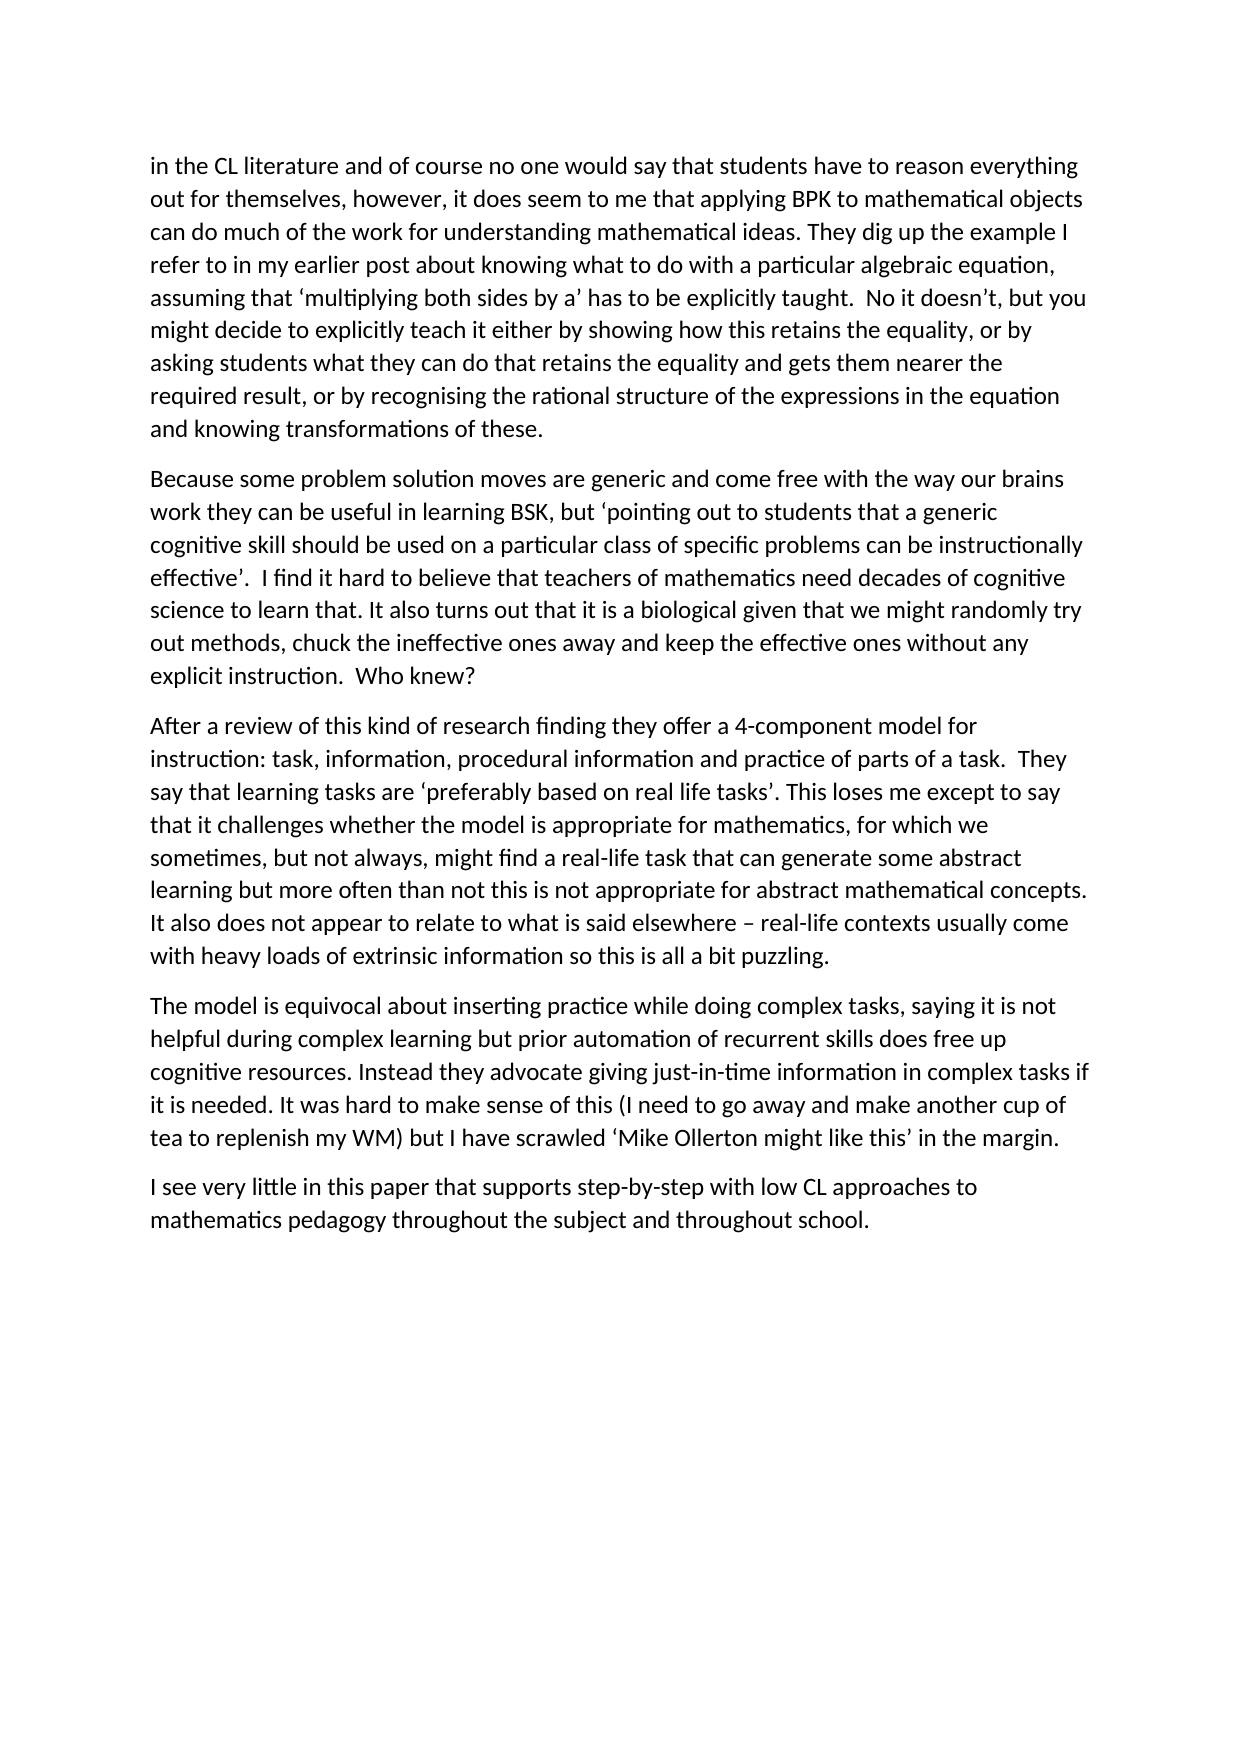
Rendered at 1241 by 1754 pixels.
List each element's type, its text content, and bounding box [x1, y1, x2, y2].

text I see very little in this paper that supports step-by-step with low CL approaches to mathematics pedagogy throughout the subject and throughout school. [150, 1171, 1090, 1235]
text The model is equivocal about inserting practice while doing complex tasks, saying it is not helpful during complex learning but prior automation of recurrent skills does free up cognitive resources. Instead they advocate giving just-in-time information in complex tasks if it is needed. It was hard to make sense of this (I need to go away and make another cup of tea to replenish my WM) but I have scrawled ‘Mike Ollerton might like this’ in the margin. [150, 990, 1090, 1152]
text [150, 150, 1090, 444]
text Because some problem solution moves are generic and come free with the way our brains work they can be useful in learning BSK, but ‘pointing out to students that a generic cognitive skill should be used on a particular class of specific problems can be instructionally effective’. I find it hard to believe that teachers of mathematics need decades of cognitive science to learn that. It also turns out that it is a biological given that we might randomly try out methods, chuck the ineffective ones away and keep the effective ones without any explicit instruction. Who knew? [150, 463, 1090, 691]
text After a review of this kind of research finding they offer a 4-component model for instruction: task, information, procedural information and practice of parts of a task. They say that learning tasks are ‘preferably based on real life tasks’. This loses me except to say that it challenges whether the model is appropriate for mathematics, for which we sometimes, but not always, might find a real-life task that can generate some abstract learning but more often than not this is not appropriate for abstract mathematical concepts. It also does not appear to relate to what is said elsewhere – real-life contexts usually come with heavy loads of extrinsic information so this is all a bit puzzling. [150, 710, 1090, 971]
